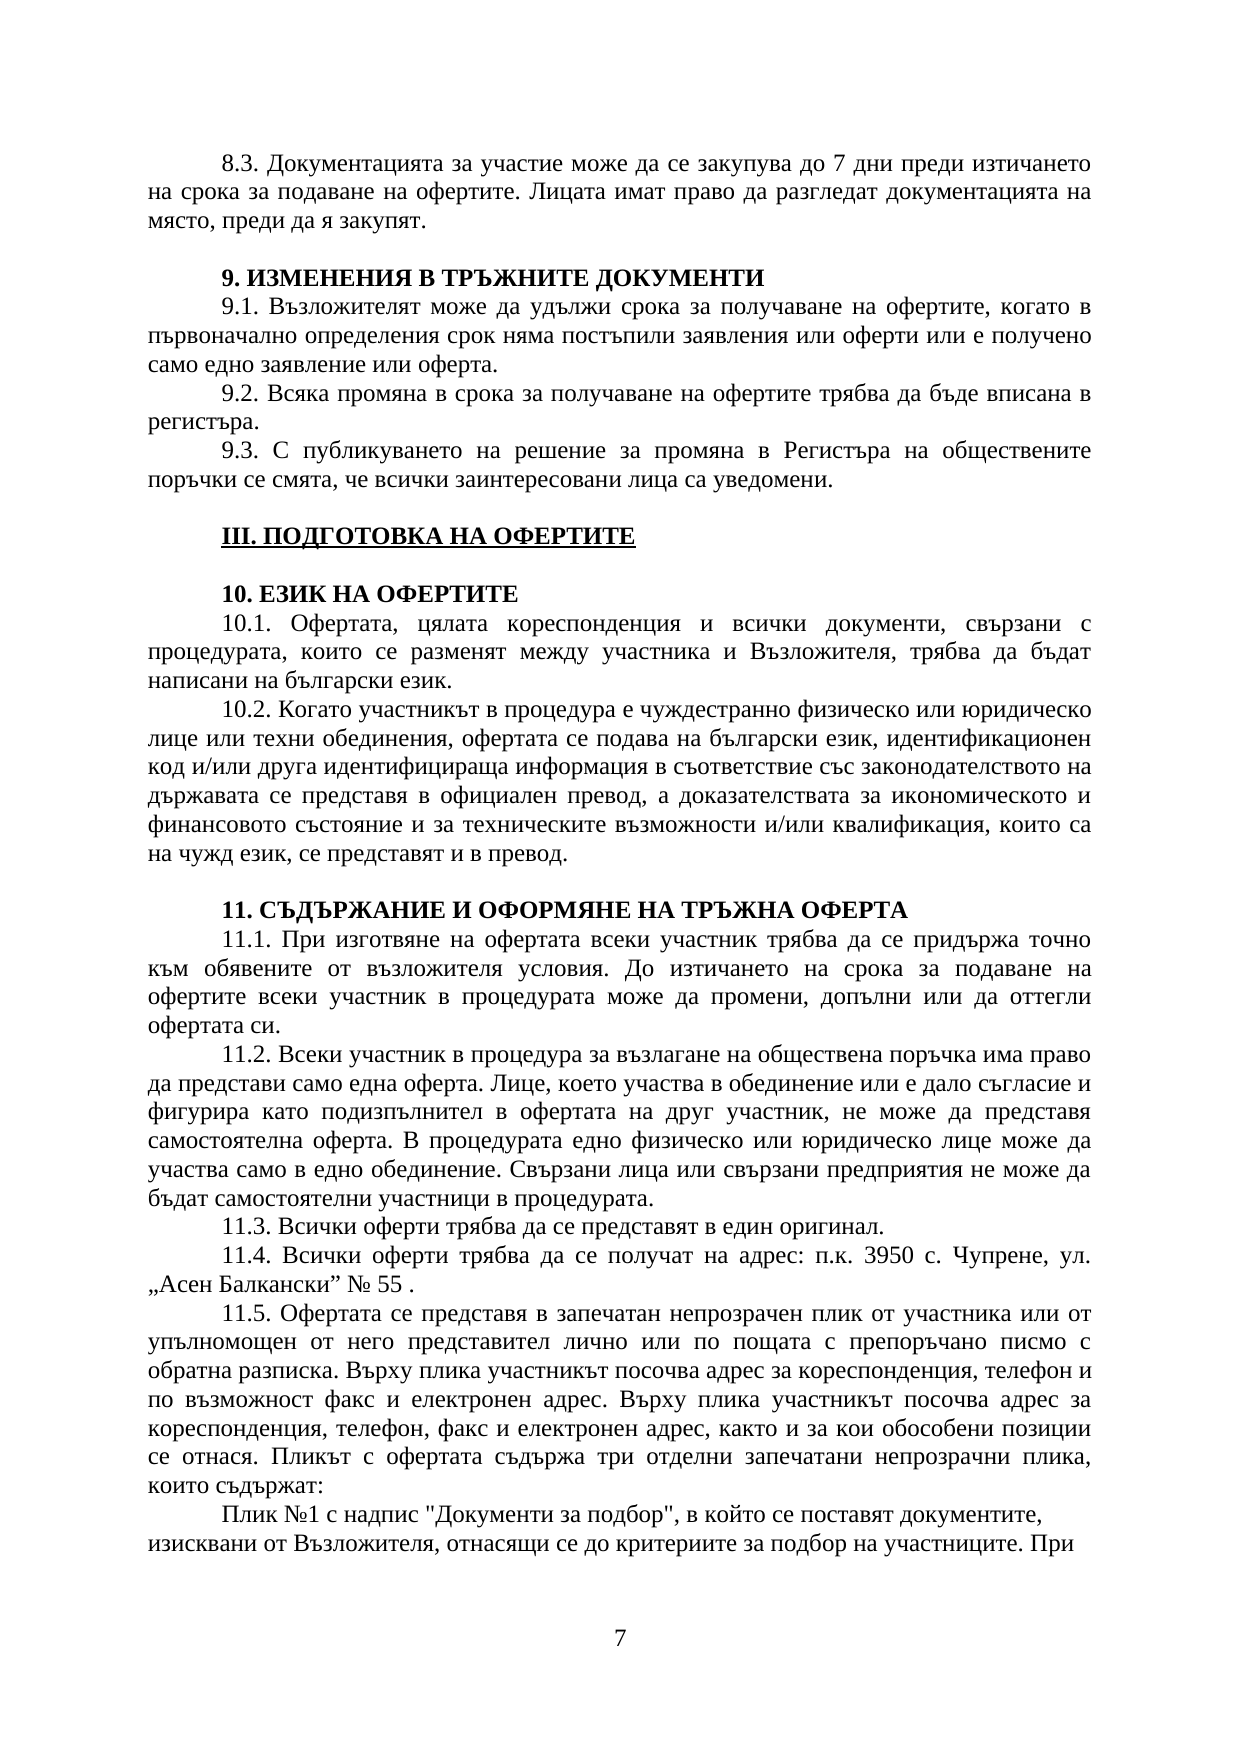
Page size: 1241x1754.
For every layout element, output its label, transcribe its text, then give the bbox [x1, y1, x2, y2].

text 11.5. Офертата се представя в запечатан непрозрачен плик от участника или от упълномощен от него представител лично или по пощата с препоръчано писмо с обратна разписка. Върху плика участникът посочва адрес за кореспонденция, телефон и по възможност факс и електронен адрес. Върху плика участникът посочва адрес за кореспонденция, телефон, факс и електронен адрес, както и за кои обособени позиции се отнася. Пликът с офертата съдържа три отделни запечатани непрозрачни плика, които съдържат: [148, 1298, 1093, 1499]
text 11.4. Всички оферти трябва да се получат на адрес: п.к. 3950 с. Чупрене, ул. „Асен Балкански” № 55 . [148, 1240, 1093, 1298]
text 9.3. С публикуването на решение за промяна в Регистъра на обществените поръчки се смята, че всички заинтересовани лица са уведомени. [148, 435, 1093, 493]
text 10.1. Офертата, цялата кореспонденция и всички документи, свързани с процедурата, които се разменят между участника и Възложителя, трябва да бъдат написани на български език. [148, 608, 1093, 694]
text 10. ЕЗИК НА ОФЕРТИТЕ [148, 579, 1093, 608]
text 11. СЪДЪРЖАНИЕ И ОФОРМЯНЕ НА ТРЪЖНА ОФЕРТА [148, 895, 1093, 924]
text 9.2. Всяка промяна в срока за получаване на офертите трябва да бъде вписана в регистъра. [148, 378, 1093, 435]
text 11.2. Всеки участник в процедура за възлагане на обществена поръчка има право да представи само една оферта. Лице, което участва в обединение или е дало съгласие и фигурира като подизпълнител в офертата на друг участник, не може да представя самостоятелна оферта. В процедурата едно физическо или юридическо лице може да участва само в едно обединение. Свързани лица или свързани предприятия не може да бъдат самостоятелни участници в процедурата. [148, 1039, 1093, 1211]
text 11.1. При изготвяне на офертата всеки участник трябва да се придържа точно към обявените от възложителя условия. До изтичането на срока за подаване на офертите всеки участник в процедурата може да промени, допълни или да оттегли офертата си. [148, 924, 1093, 1039]
text Плик №1 с надпис "Документи за подбор", в който се поставят документите, [148, 1499, 1093, 1528]
text 10.2. Когато участникът в процедура е чуждестранно физическо или юридическо лице или техни обединения, офертата се подава на български език, идентификационен код и/или друга идентифицираща информация в съответствие със законодателството на държавата се представя в официален превод, а доказателствата за икономическото и финансовото състояние и за техническите възможности и/или квалификация, които са на чужд език, се представят и в превод. [148, 694, 1093, 866]
text 9.1. Възложителят може да удължи срока за получаване на офертите, когато в първоначално определения срок няма постъпили заявления или оферти или е получено само едно заявление или оферта. [148, 291, 1093, 378]
text изисквани от Възложителя, отнасящи се до критериите за подбор на участниците. При [148, 1528, 1093, 1556]
text 11.3. Всички оферти трябва да се представят в един оригинал. [148, 1211, 1093, 1240]
text 9. ИЗМЕНЕНИЯ В ТРЪЖНИТЕ ДОКУМЕНТИ [148, 263, 1093, 291]
text 8.3. Документацията за участие може да се закупува до 7 дни преди изтичането на срока за подаване на офертите. Лицата имат право да разгледат документацията на място, преди да я закупят. [148, 148, 1093, 234]
text III. ПОДГОТОВКА НА ОФЕРТИТЕ [148, 521, 1093, 550]
